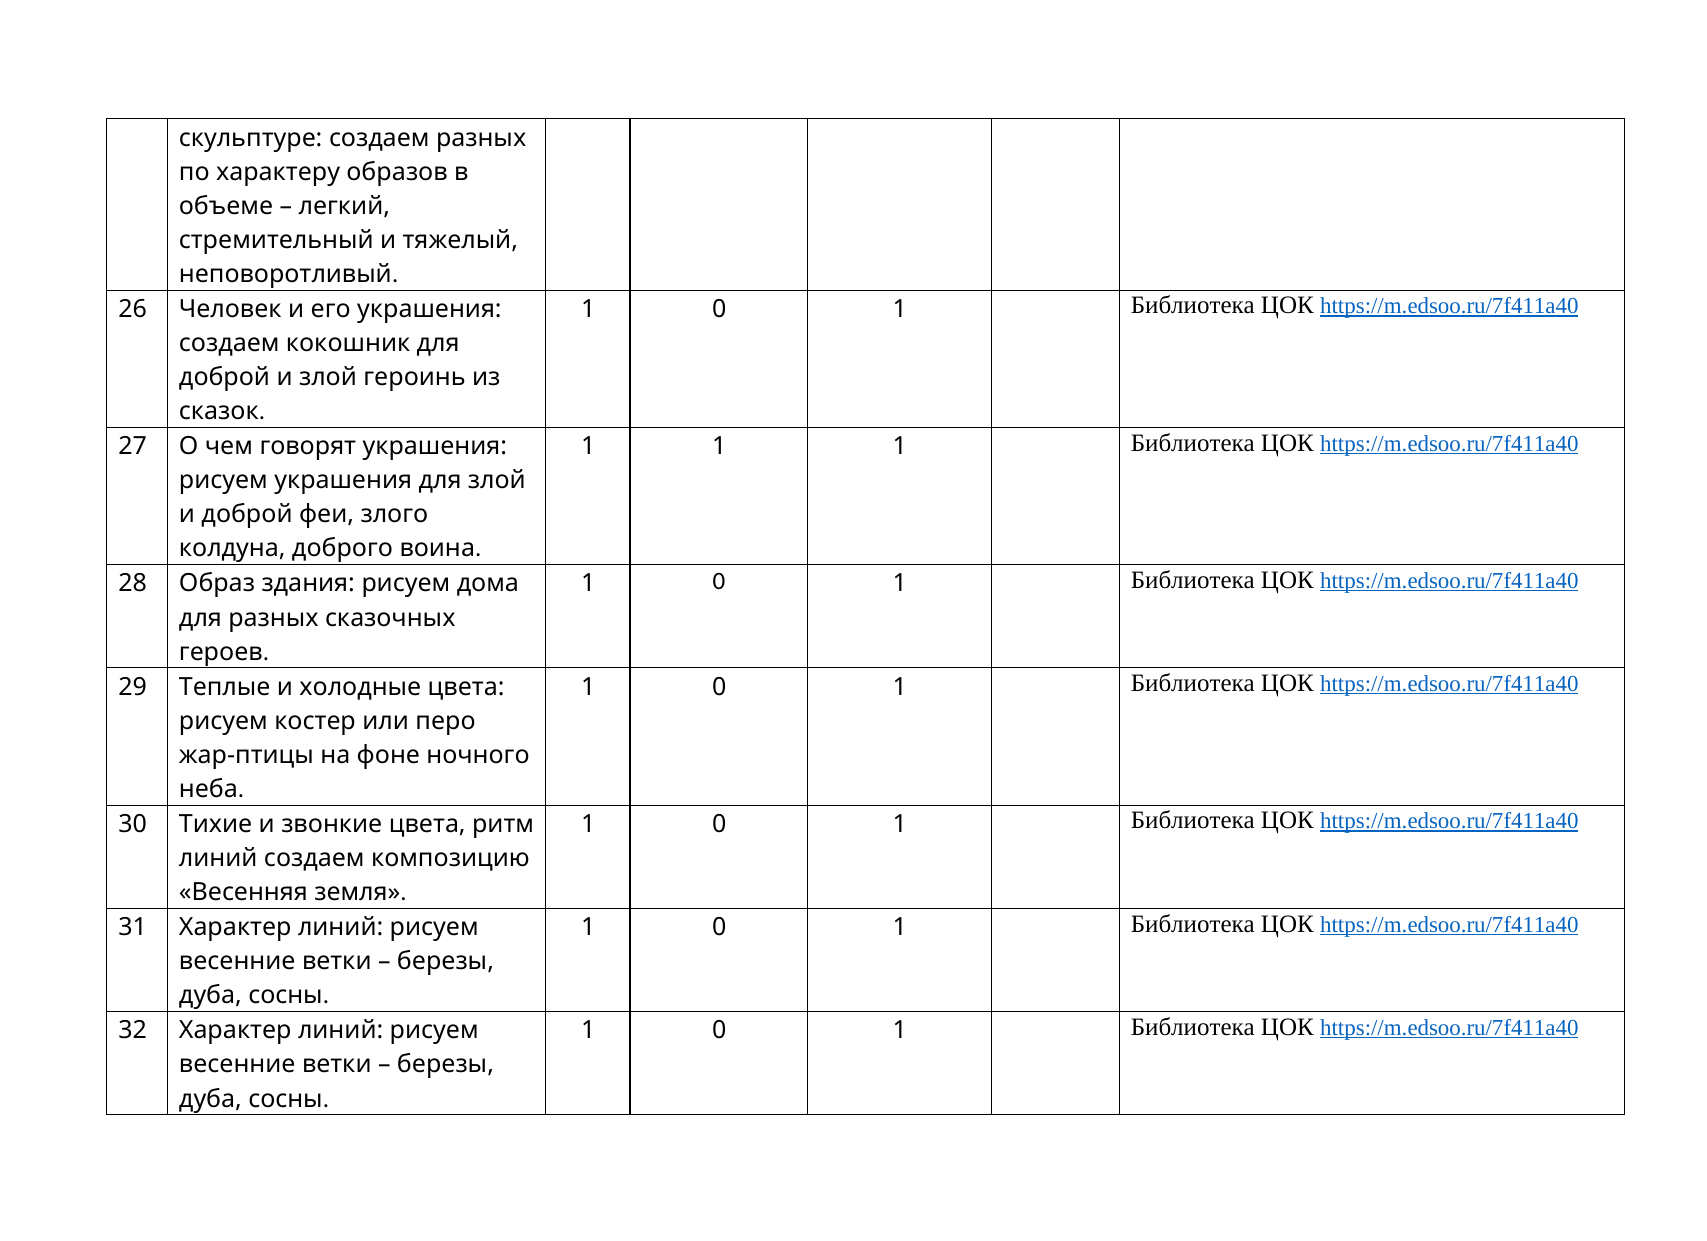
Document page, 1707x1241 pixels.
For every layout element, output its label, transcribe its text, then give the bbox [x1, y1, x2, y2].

table_cell Теплые и холодные цвета: рисуем костер или перо жар-птицы на фоне ночного неба. [168, 668, 545, 804]
table_cell 25 [107, 119, 167, 289]
table_cell Библиотека ЦОК https://m.edsoo.ru/7f411a40 [1120, 806, 1624, 908]
table_cell 1 [808, 909, 991, 1011]
table_cell 26 [107, 291, 167, 427]
table_cell 0 [631, 668, 807, 804]
table_cell 0 [631, 565, 807, 667]
table_cell [992, 428, 1119, 564]
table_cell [1120, 1012, 1624, 1114]
table_cell Характер линий: рисуем весенние ветки – березы, дуба, сосны. [168, 1012, 545, 1114]
table_cell 31 [107, 909, 167, 1011]
table_cell 1 [808, 119, 991, 289]
table_cell [992, 909, 1119, 1011]
table_cell 1 [546, 428, 629, 564]
table_cell 1 [631, 428, 807, 564]
table_cell 27 [107, 428, 167, 564]
table_cell 1 [546, 909, 629, 1011]
table_cell Человек и его украшения: создаем кокошник для доброй и злой героинь из сказок. [168, 291, 545, 427]
table_cell 0 [631, 909, 807, 1011]
table_cell 0 [631, 1012, 807, 1114]
table_cell 1 [546, 806, 629, 908]
table_cell [992, 1012, 1119, 1114]
table_cell 1 [808, 668, 991, 804]
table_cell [1120, 909, 1624, 1011]
table_cell Характер линий: рисуем весенние ветки – березы, дуба, сосны. [168, 909, 545, 1011]
table_cell 1 [546, 291, 629, 427]
table_cell Тихие и звонкие цвета, ритм линий создаем композицию «Весенняя земля». [168, 806, 545, 908]
table_cell 1 [808, 1012, 991, 1114]
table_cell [1120, 119, 1624, 289]
table_cell О чем говорят украшения: рисуем украшения для злой и доброй феи, злого колдуна, доброго воина. [168, 428, 545, 564]
table_cell Библиотека ЦОК https://m.edsoo.ru/7f411a40 [1120, 668, 1624, 804]
table_cell 29 [107, 668, 167, 804]
table_cell Библиотека ЦОК https://m.edsoo.ru/7f411a40 [1120, 428, 1624, 564]
table_cell 1 [546, 119, 629, 289]
table_cell 1 [546, 565, 629, 667]
table_cell 1 [808, 428, 991, 564]
table_cell [992, 291, 1119, 427]
table_cell Библиотека ЦОК https://m.edsoo.ru/7f411a40 [1120, 565, 1624, 667]
table_cell 1 [808, 291, 991, 427]
table_cell [992, 668, 1119, 804]
table_cell Библиотека ЦОК https://m.edsoo.ru/7f411a40 [1120, 291, 1624, 427]
table_cell 30 [107, 806, 167, 908]
table_cell 0 [631, 291, 807, 427]
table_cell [168, 119, 545, 289]
table_cell 1 [808, 565, 991, 667]
table_cell 28 [107, 565, 167, 667]
table_cell 1 [546, 668, 629, 804]
table_cell [992, 119, 1119, 289]
table_cell 0 [631, 806, 807, 908]
table_cell 1 [808, 806, 991, 908]
table_cell [992, 565, 1119, 667]
table_cell 32 [107, 1012, 167, 1114]
table_cell Образ здания: рисуем дома для разных сказочных героев. [168, 565, 545, 667]
table_cell 0 [631, 119, 807, 289]
table_cell [992, 806, 1119, 908]
table_cell 1 [546, 1012, 629, 1114]
